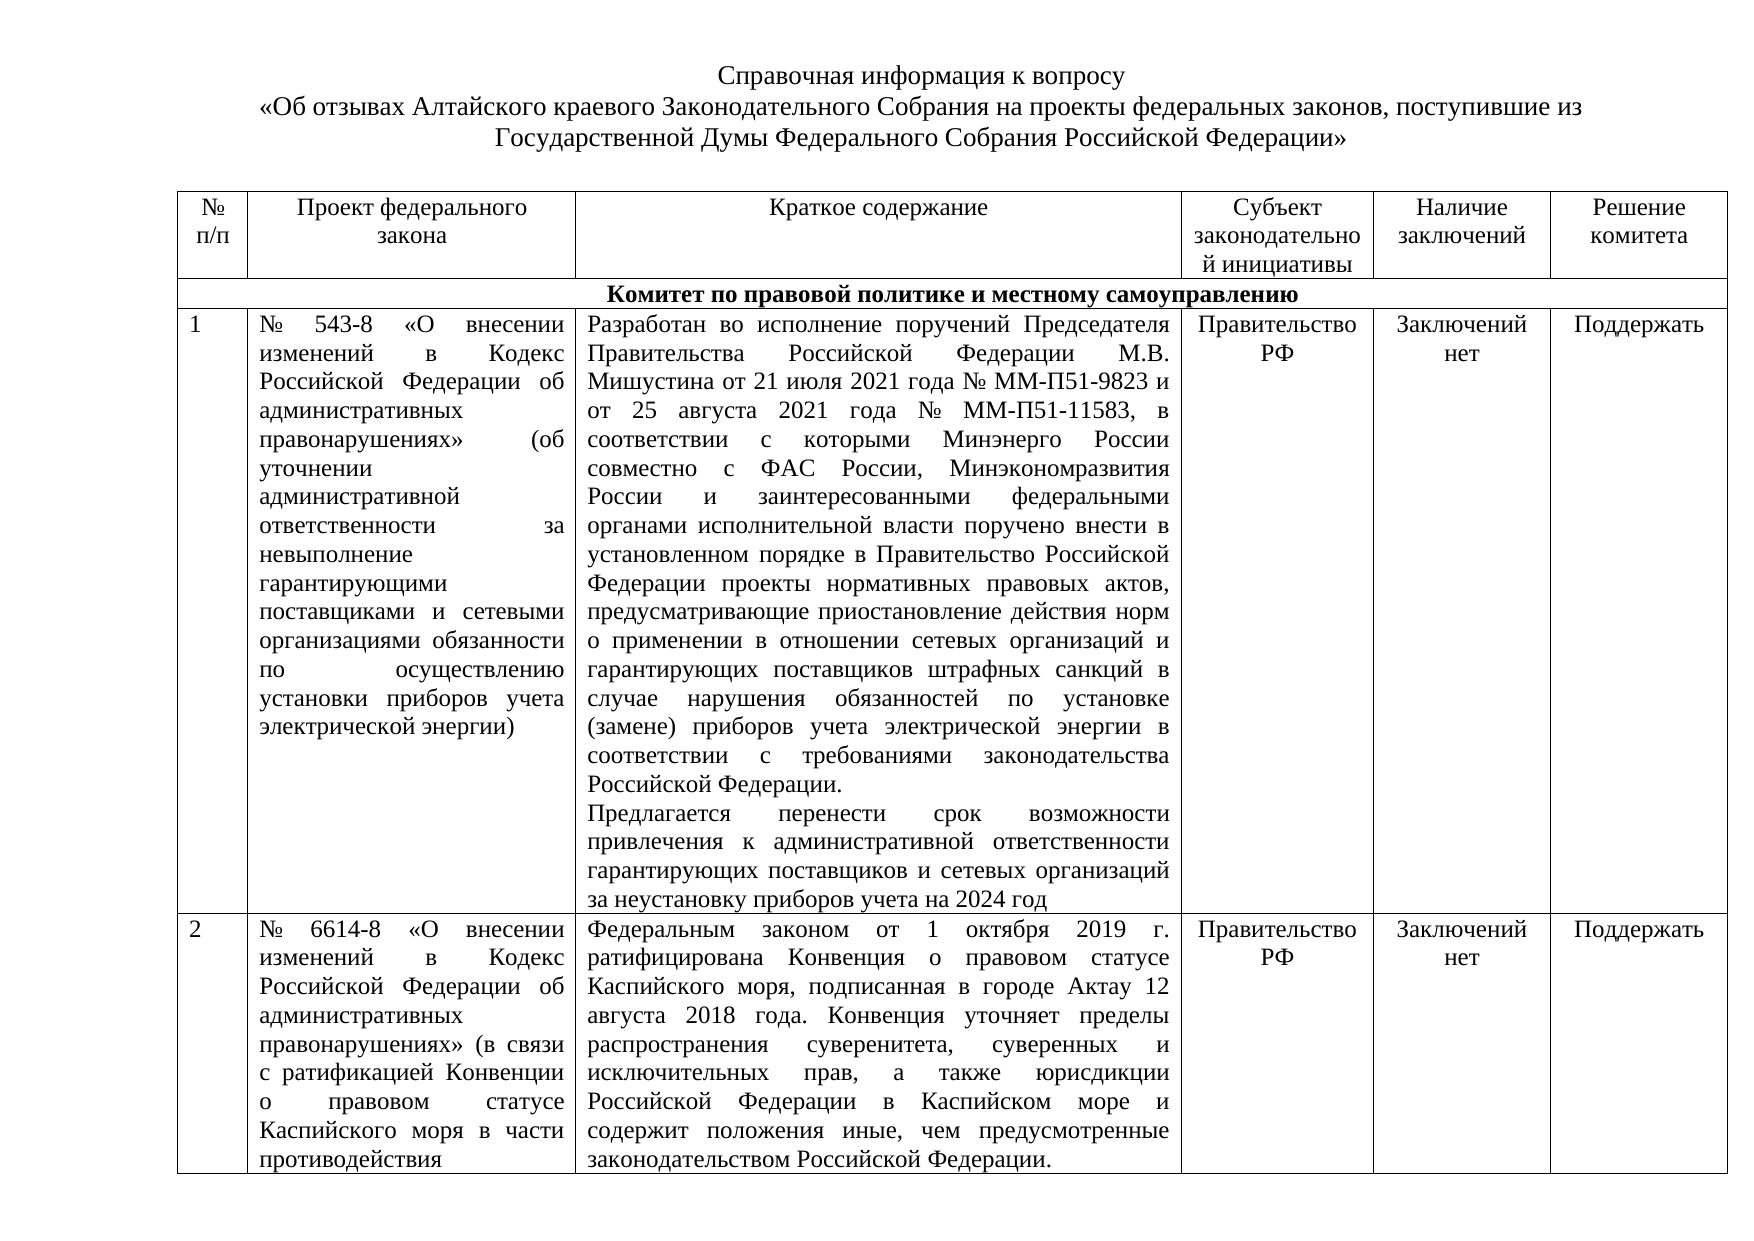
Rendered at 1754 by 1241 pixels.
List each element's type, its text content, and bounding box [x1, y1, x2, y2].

table_cell Поддержать [1551, 309, 1727, 913]
text Справочная информация к вопросу [177, 59, 1665, 90]
table_cell Правительство РФ [1182, 914, 1373, 1172]
text Государственной Думы Федерального Собрания Российской Федерации» [177, 121, 1665, 152]
table_cell Разработан во исполнение поручений Председателя Правительства Российской Федерации М.В. Мишустина от 21 июля 2021 года № ММ-П51-9823 и от 25 августа 2021 года № ММ-П51-11583, в соответствии с которыми Минэнерго России совместно с ФАС России, Минэкономразвития России и заинтересованными федеральными органами исполнительной власти поручено внести в установленном порядке в Правительство Российской Федерации проекты нормативных правовых актов, предусматривающие приостановление действия норм о применении в отношении сетевых организаций и гарантирующих поставщиков штрафных санкций в случае нарушения обязанностей по установке (замене) приборов учета электрической энергии в соответствии с требованиями законодательства Российской Федерации. Предлагается перенести срок возможности привлечения к административной ответственности гарантирующих поставщиков и сетевых организаций за неустановку приборов учета на 2024 год [576, 309, 1181, 913]
table_cell 1 [178, 309, 247, 913]
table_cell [248, 914, 575, 1172]
table_header Краткое содержание [576, 192, 1181, 278]
table_header Проект федерального закона [248, 192, 575, 278]
table_cell Правительство РФ [1182, 309, 1373, 913]
table_cell Поддержать [1551, 914, 1727, 1172]
table_cell 2 [178, 914, 247, 1172]
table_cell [576, 914, 1181, 1172]
text «Об отзывах Алтайского краевого Законодательного Собрания на проекты федеральных законов, поступившие из [177, 90, 1665, 121]
table_cell № 543-8 «О внесении изменений в Кодекс Российской Федерации об административных правонарушениях» (об уточнении административной ответственности за невыполнение гарантирующими поставщиками и сетевыми организациями обязанности по осуществлению установки приборов учета электрической энергии) [248, 309, 575, 913]
table_header Решение комитета [1551, 192, 1727, 278]
table_header Наличие заключений [1374, 192, 1550, 278]
table_cell Комитет по правовой политике и местному самоуправлению [178, 279, 1727, 308]
table_cell Заключений нет [1374, 309, 1550, 913]
table_header Субъект законодательной инициативы [1182, 192, 1373, 278]
table_cell Заключений нет [1374, 914, 1550, 1172]
table_header № п/п [178, 192, 247, 278]
